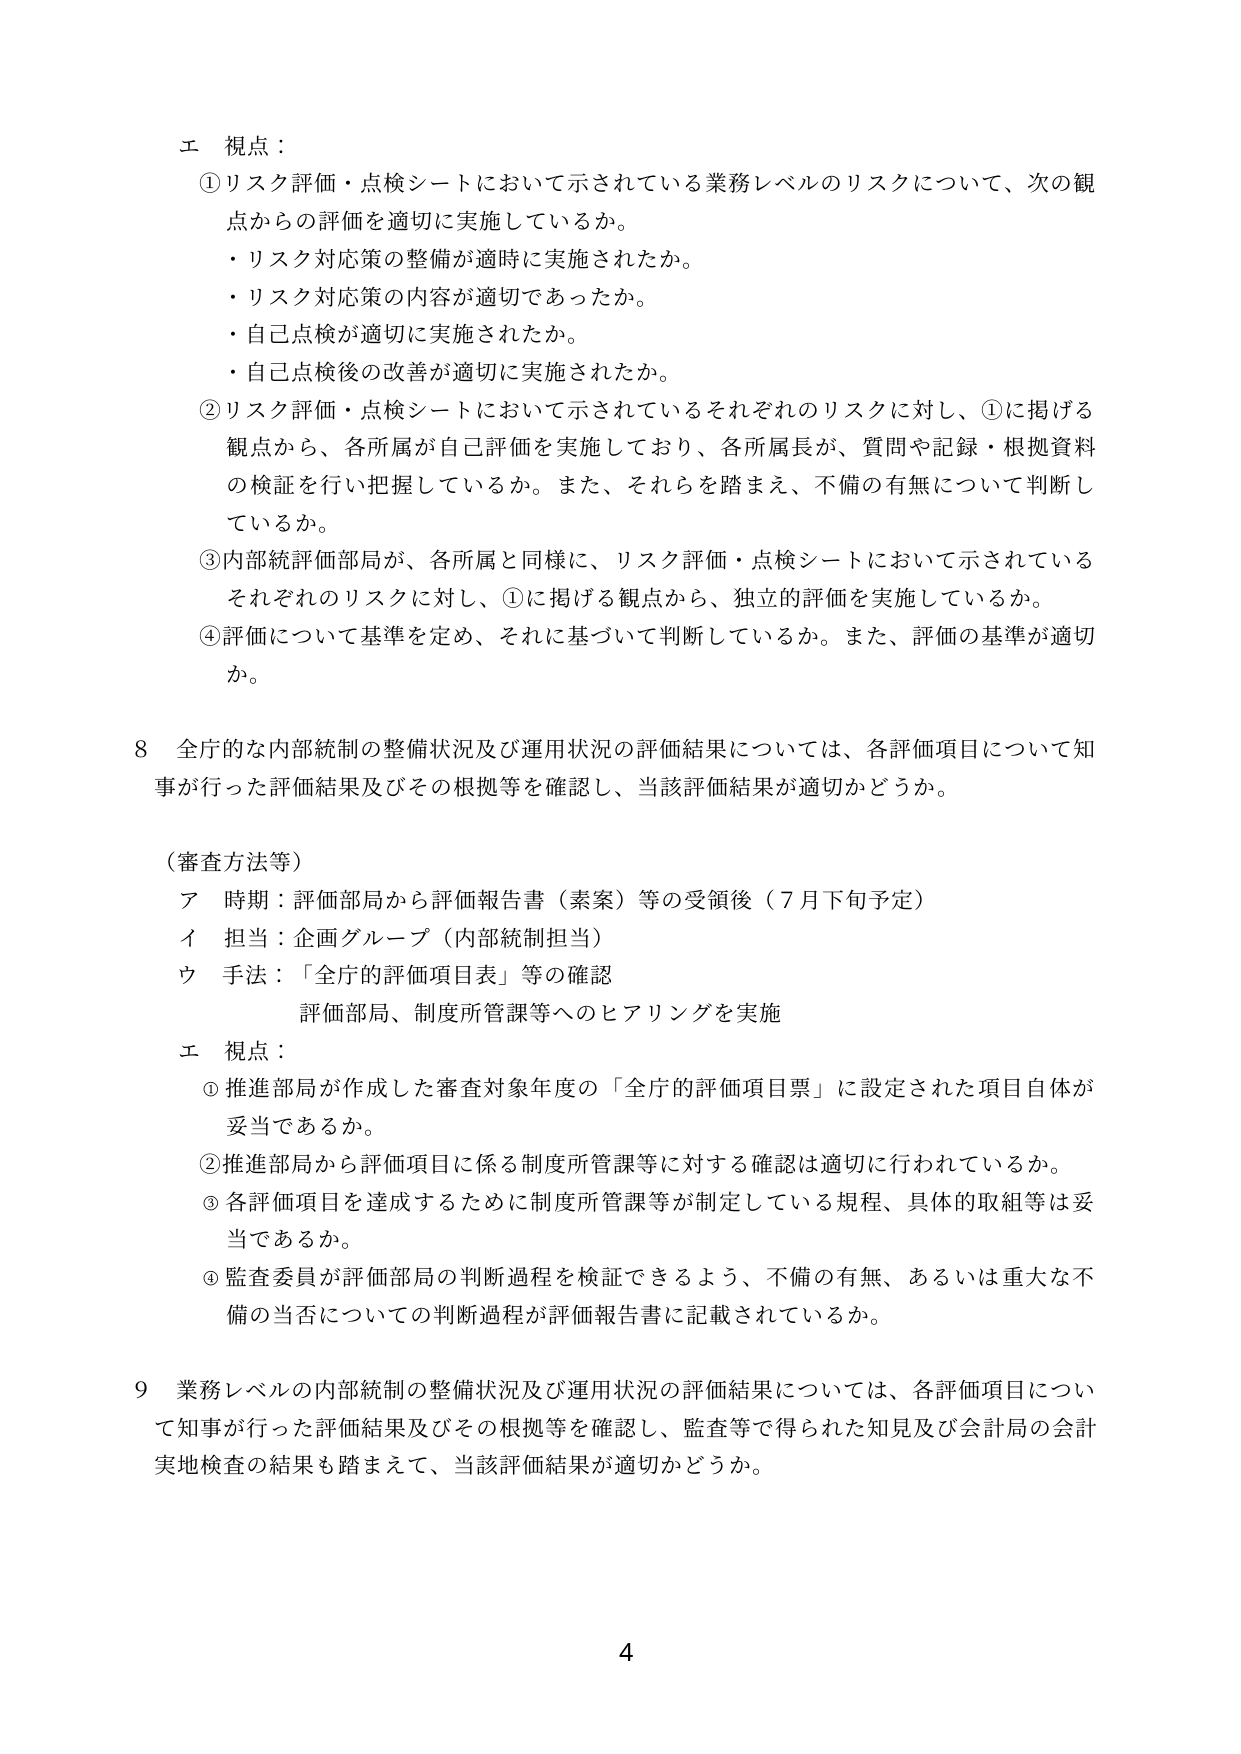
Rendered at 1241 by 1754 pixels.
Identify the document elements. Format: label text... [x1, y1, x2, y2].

text ・リスク対応策の内容が適切であったか。 [130, 275, 1098, 313]
text ８ 全庁的な内部統制の整備状況及び運用状況の評価結果については、各評価項目について知事が行った評価結果及びその根拠等を確認し、当該評価結果が適切かどうか。 [130, 727, 1098, 803]
text ①推進部局が作成した審査対象年度の「全庁的評価項目票」に設定された項目自体が妥当であるか。 [202, 1067, 1098, 1142]
text ア 時期：評価部局から評価報告書（素案）等の受領後（７月下旬予定） [130, 878, 1098, 916]
text ・リスク対応策の整備が適時に実施されたか。 [130, 237, 1098, 275]
text ④評価について基準を定め、それに基づいて判断しているか。また、評価の基準が適切か。 [130, 614, 1098, 690]
text ②推進部局から評価項目に係る制度所管課等に対する確認は適切に行われているか。 [130, 1142, 1098, 1180]
text （審査方法等） [130, 841, 1098, 878]
text ①リスク評価・点検シートにおいて示されている業務レベルのリスクについて、次の観点からの評価を適切に実施しているか。 [130, 162, 1098, 237]
text ・自己点検後の改善が適切に実施されたか。 [130, 350, 1098, 388]
text ③内部統評価部局が、各所属と同様に、リスク評価・点検シートにおいて示されているそれぞれのリスクに対し、①に掲げる観点から、独立的評価を実施しているか。 [130, 539, 1098, 614]
text ウ 手法：「全庁的評価項目表」等の確認 [130, 954, 1098, 991]
text ④監査委員が評価部局の判断過程を検証できるよう、不備の有無、あるいは重大な不備の当否についての判断過程が評価報告書に記載されているか。 [202, 1255, 1098, 1331]
text エ 視点： [130, 1029, 1098, 1067]
text ②リスク評価・点検シートにおいて示されているそれぞれのリスクに対し、①に掲げる観点から、各所属が自己評価を実施しており、各所属長が、質問や記録・根拠資料の検証を行い把握しているか。また、それらを踏まえ、不備の有無について判断しているか。 [130, 388, 1098, 539]
text 評価部局、制度所管課等へのヒアリングを実施 [130, 991, 1098, 1029]
text ９ 業務レベルの内部統制の整備状況及び運用状況の評価結果については、各評価項目について知事が行った評価結果及びその根拠等を確認し、監査等で得られた知見及び会計局の会計実地検査の結果も踏まえて、当該評価結果が適切かどうか。 [130, 1368, 1098, 1482]
text エ 視点： [130, 124, 1098, 162]
text イ 担当：企画グループ（内部統制担当） [130, 916, 1098, 954]
text ・自己点検が適切に実施されたか。 [130, 313, 1098, 350]
text ③各評価項目を達成するために制度所管課等が制定している規程、具体的取組等は妥当であるか。 [202, 1180, 1098, 1255]
